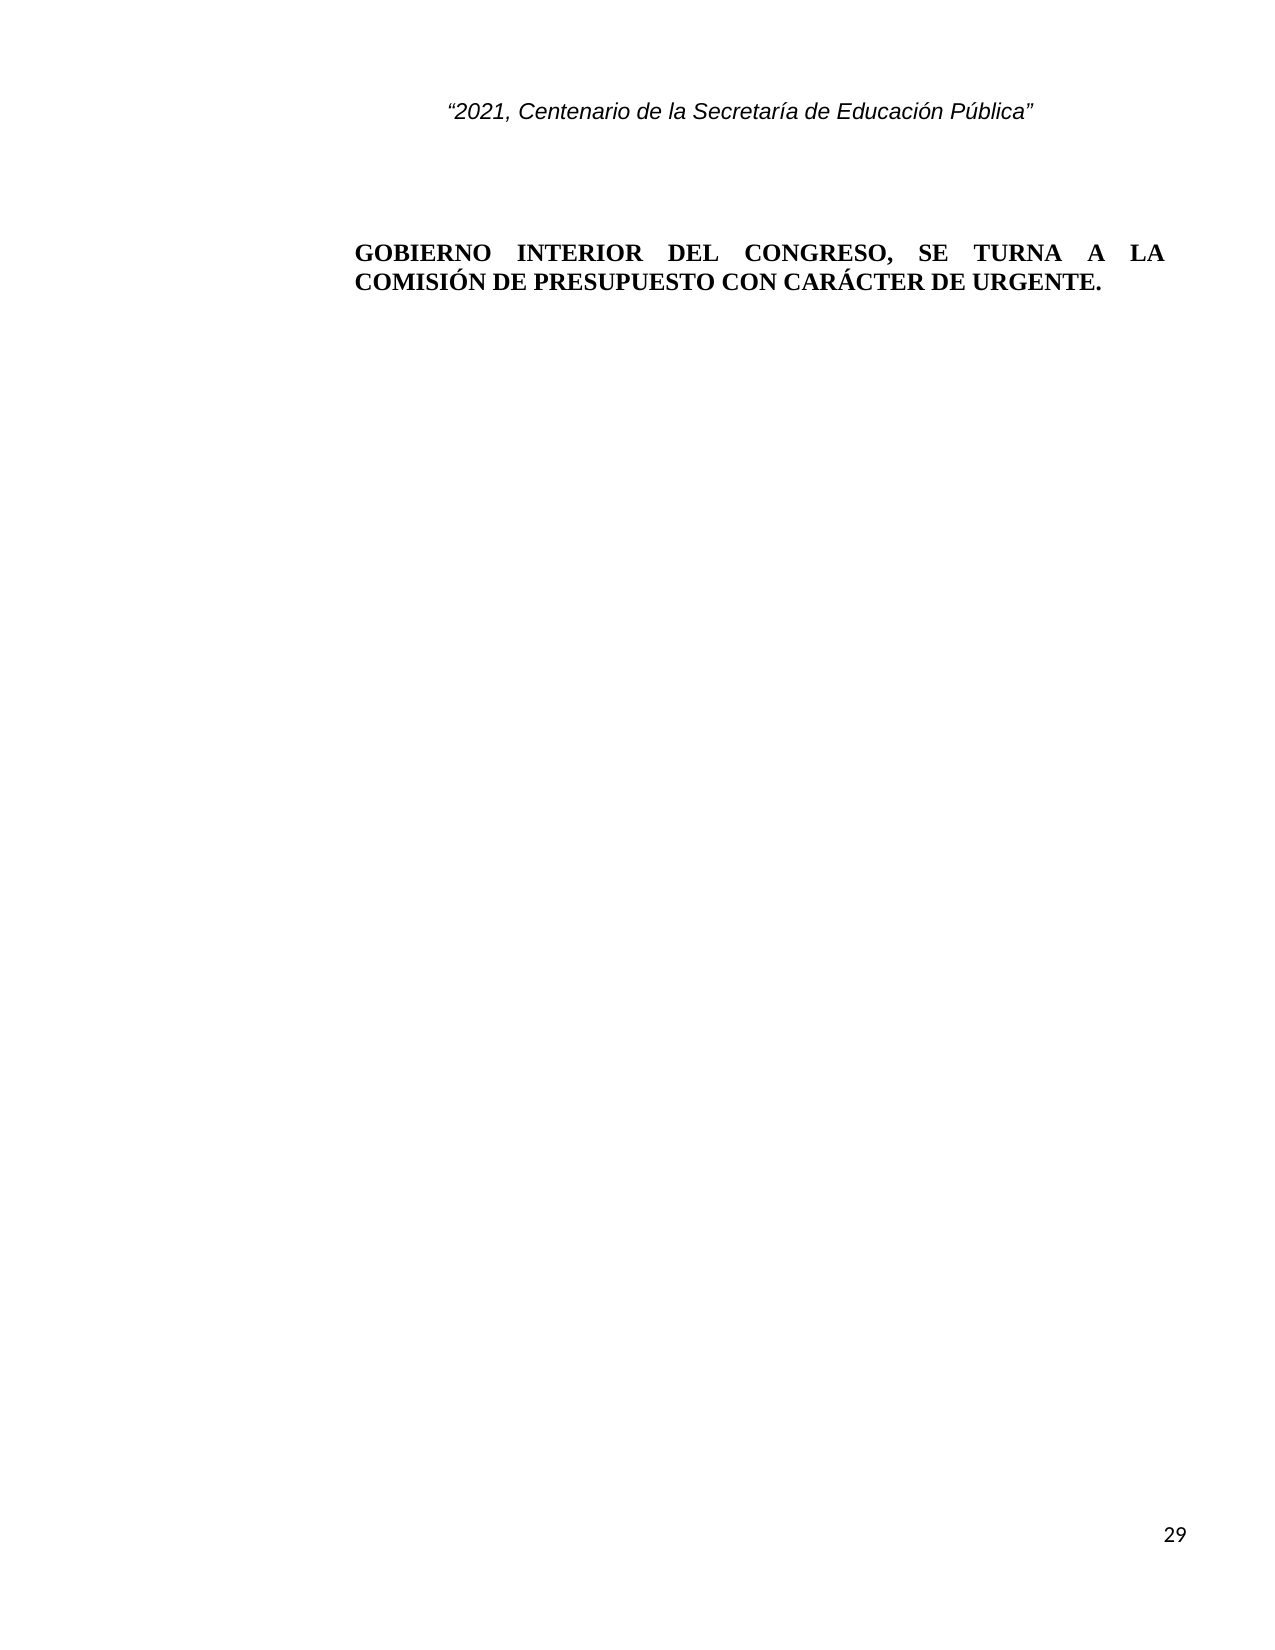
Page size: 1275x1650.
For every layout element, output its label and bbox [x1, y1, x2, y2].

list [295, 238, 1166, 295]
